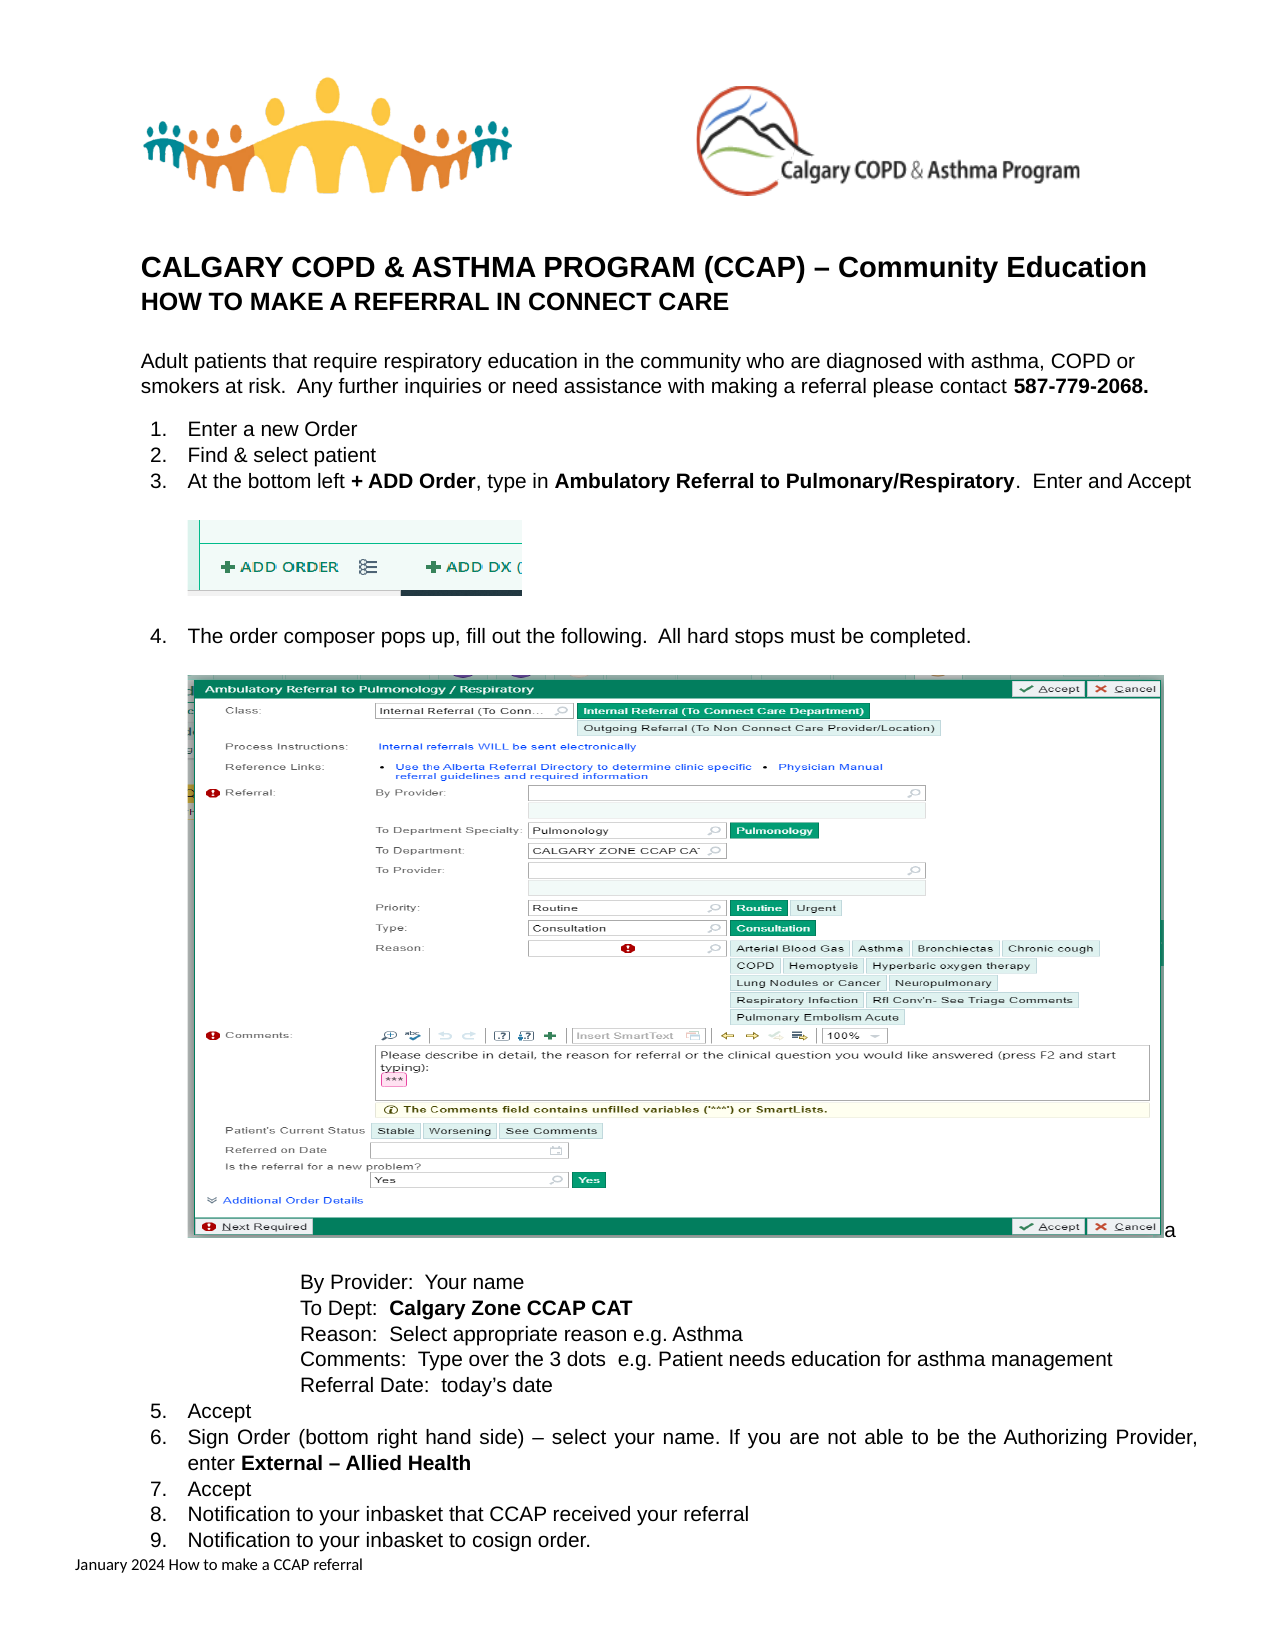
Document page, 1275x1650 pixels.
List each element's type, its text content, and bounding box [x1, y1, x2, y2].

list To Dept: Calgary Zone CCAP CAT [300, 1296, 1200, 1319]
picture [187, 520, 522, 596]
list Referral Date: today’s date [300, 1373, 1200, 1397]
list The order composer pops up, fill out the following. All hard stops must be completed. [150, 623, 1200, 647]
list Find & select patient [150, 443, 1200, 467]
list Enter a new Order [150, 417, 1200, 441]
list By Provider: Your name [300, 1270, 1200, 1294]
picture [140, 75, 516, 196]
picture [696, 86, 1080, 196]
list Sign Order (bottom right hand side) – select your name. If you are not able to be the Authorizing Provider, enter External – Allied Health [150, 1425, 1200, 1474]
text HOW TO MAKE A REFERRAL IN CONNECT CARE [141, 286, 1200, 315]
list Accept [150, 1476, 1200, 1500]
picture [187, 675, 1164, 1238]
text Adult patients that require respiratory education in the community who are diagnosed with asthma, COPD or smokers at risk. Any further inquiries or need assistance with making a referral please contact 587-779-2068. [141, 348, 1200, 398]
list At the bottom left + ADD Order, type in Ambulatory Referral to Pulmonary/Respiratory. Enter and Accept [150, 468, 1200, 492]
list Reason: Select appropriate reason e.g. Asthma [300, 1321, 1200, 1345]
list Accept [150, 1399, 1200, 1423]
list Comments: Type over the 3 dots e.g. Patient needs education for asthma management [300, 1347, 1200, 1371]
list Notification to your inbasket that CCAP received your referral [150, 1502, 1200, 1526]
text CALGARY COPD & ASTHMA PROGRAM (CCAP) – Community Education [141, 250, 1200, 284]
list Notification to your inbasket to cosign order. [150, 1528, 1200, 1552]
